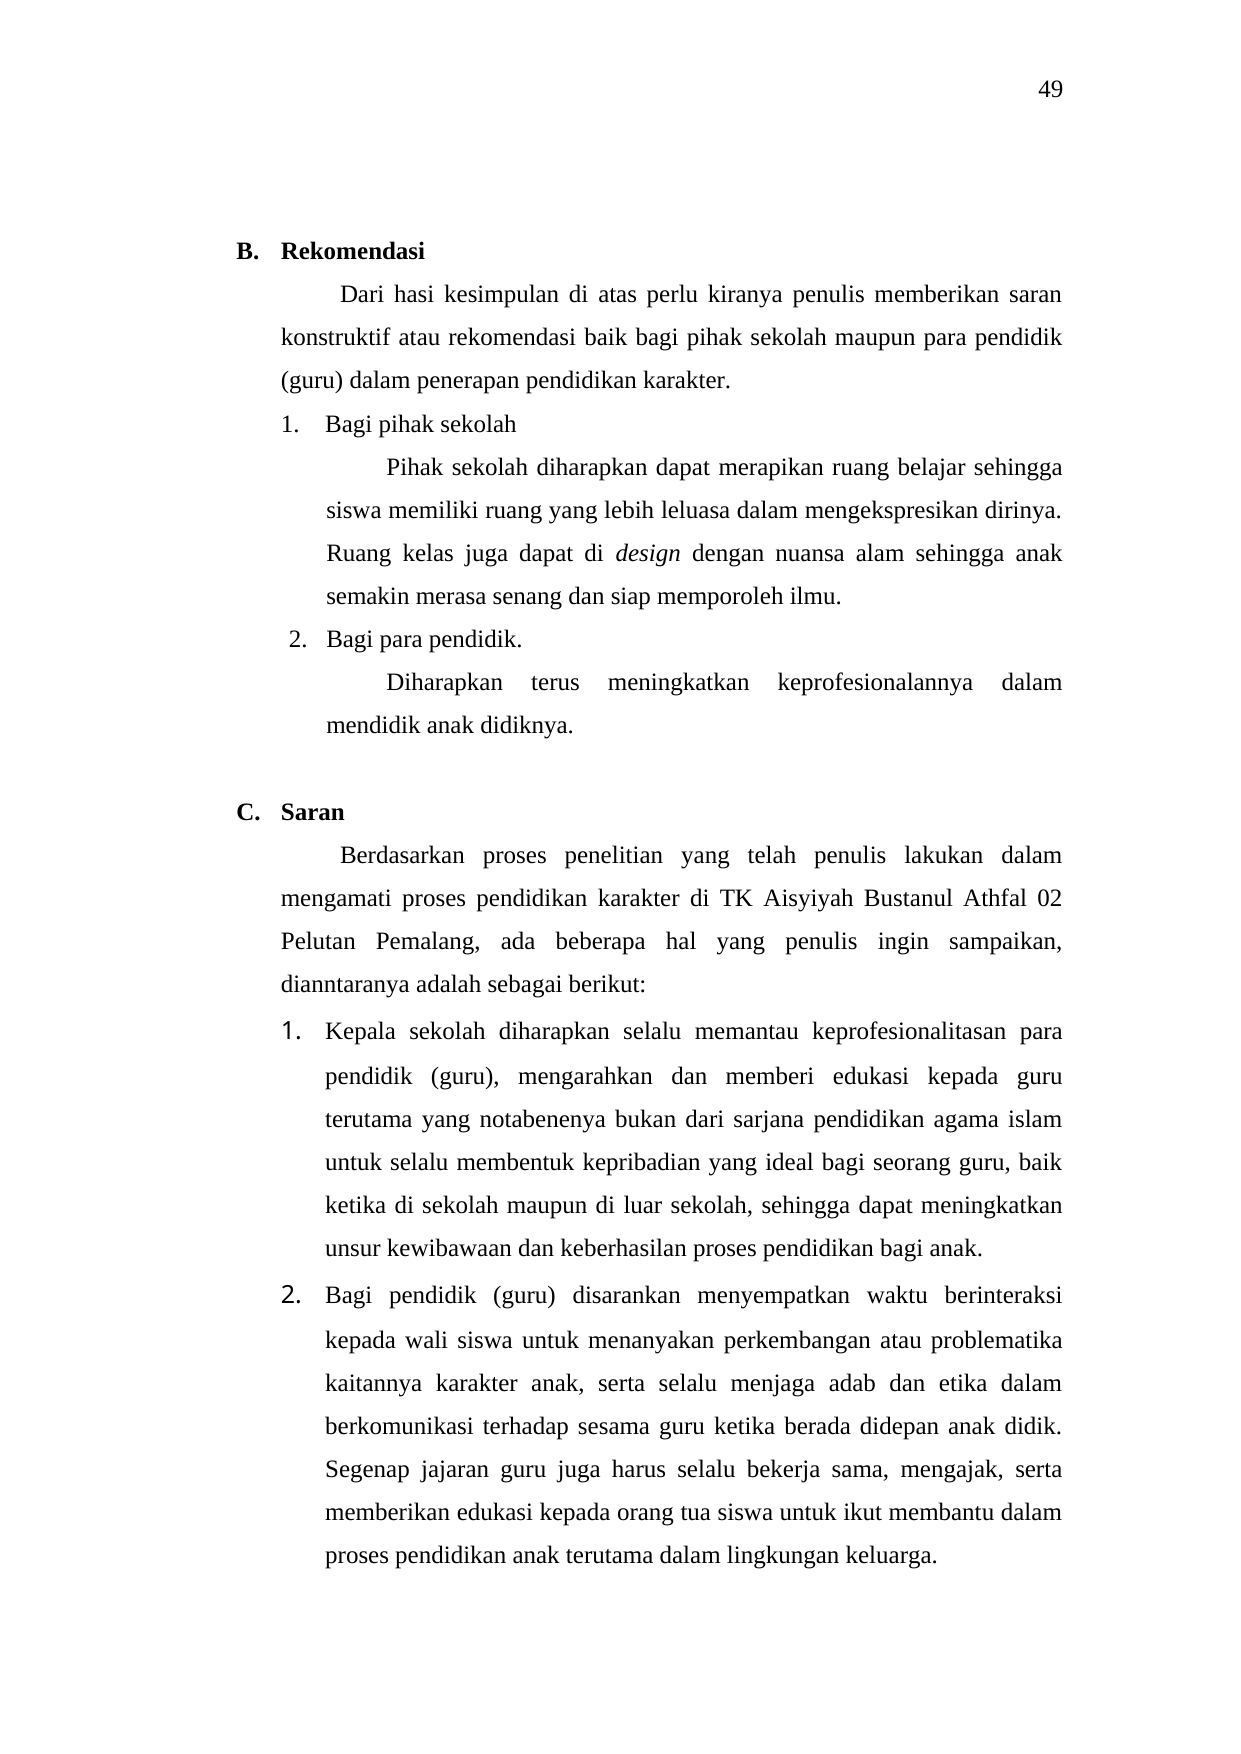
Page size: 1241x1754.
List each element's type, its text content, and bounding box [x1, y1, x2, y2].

list Kepala sekolah diharapkan selalu memantau keprofesionalitasan para pendidik (guru), mengarahkan dan memberi edukasi kepada guru terutama yang notabenenya bukan dari sarjana pendidikan agama islam untuk selalu membentuk kepribadian yang ideal bagi seorang guru, baik ketika di sekolah maupun di luar sekolah, sehingga dapat meningkatkan unsur kewibawaan dan keberhasilan proses pendidikan bagi anak. [281, 1012, 1063, 1262]
list Rekomendasi [236, 236, 1063, 265]
list Bagi pendidik (guru) disarankan menyempatkan waktu berinteraksi kepada wali siswa untuk menanyakan perkembangan atau problematika kaitannya karakter anak, serta selalu menjaga adab dan etika dalam berkomunikasi terhadap sesama guru ketika berada didepan anak didik. Segenap jajaran guru juga harus selalu bekerja sama, mengajak, serta memberikan edukasi kepada orang tua siswa untuk ikut membantu dalam proses pendidikan anak terutama dalam lingkungan keluarga. [281, 1277, 1063, 1569]
list Berdasarkan proses penelitian yang telah penulis lakukan dalam mengamati proses pendidikan karakter di TK Aisyiyah Bustanul Athfal 02 Pelutan Pemalang, ada beberapa hal yang penulis ingin sampaikan, dianntaranya adalah sebagai berikut: [281, 840, 1063, 998]
list Bagi pihak sekolah [281, 409, 1063, 437]
list Bagi para pendidik. [288, 624, 1063, 653]
list Dari hasi kesimpulan di atas perlu kiranya penulis memberikan saran konstruktif atau rekomendasi baik bagi pihak sekolah maupun para pendidik (guru) dalam penerapan pendidikan karakter. [281, 279, 1063, 394]
list Saran [236, 797, 1063, 826]
list Pihak sekolah diharapkan dapat merapikan ruang belajar sehingga siswa memiliki ruang yang lebih leluasa dalam mengekspresikan dirinya. Ruang kelas juga dapat di design dengan nuansa alam sehingga anak semakin merasa senang dan siap memporoleh ilmu. [326, 452, 1063, 610]
list Diharapkan terus meningkatkan keprofesionalannya dalam mendidik anak didiknya. [326, 667, 1063, 739]
